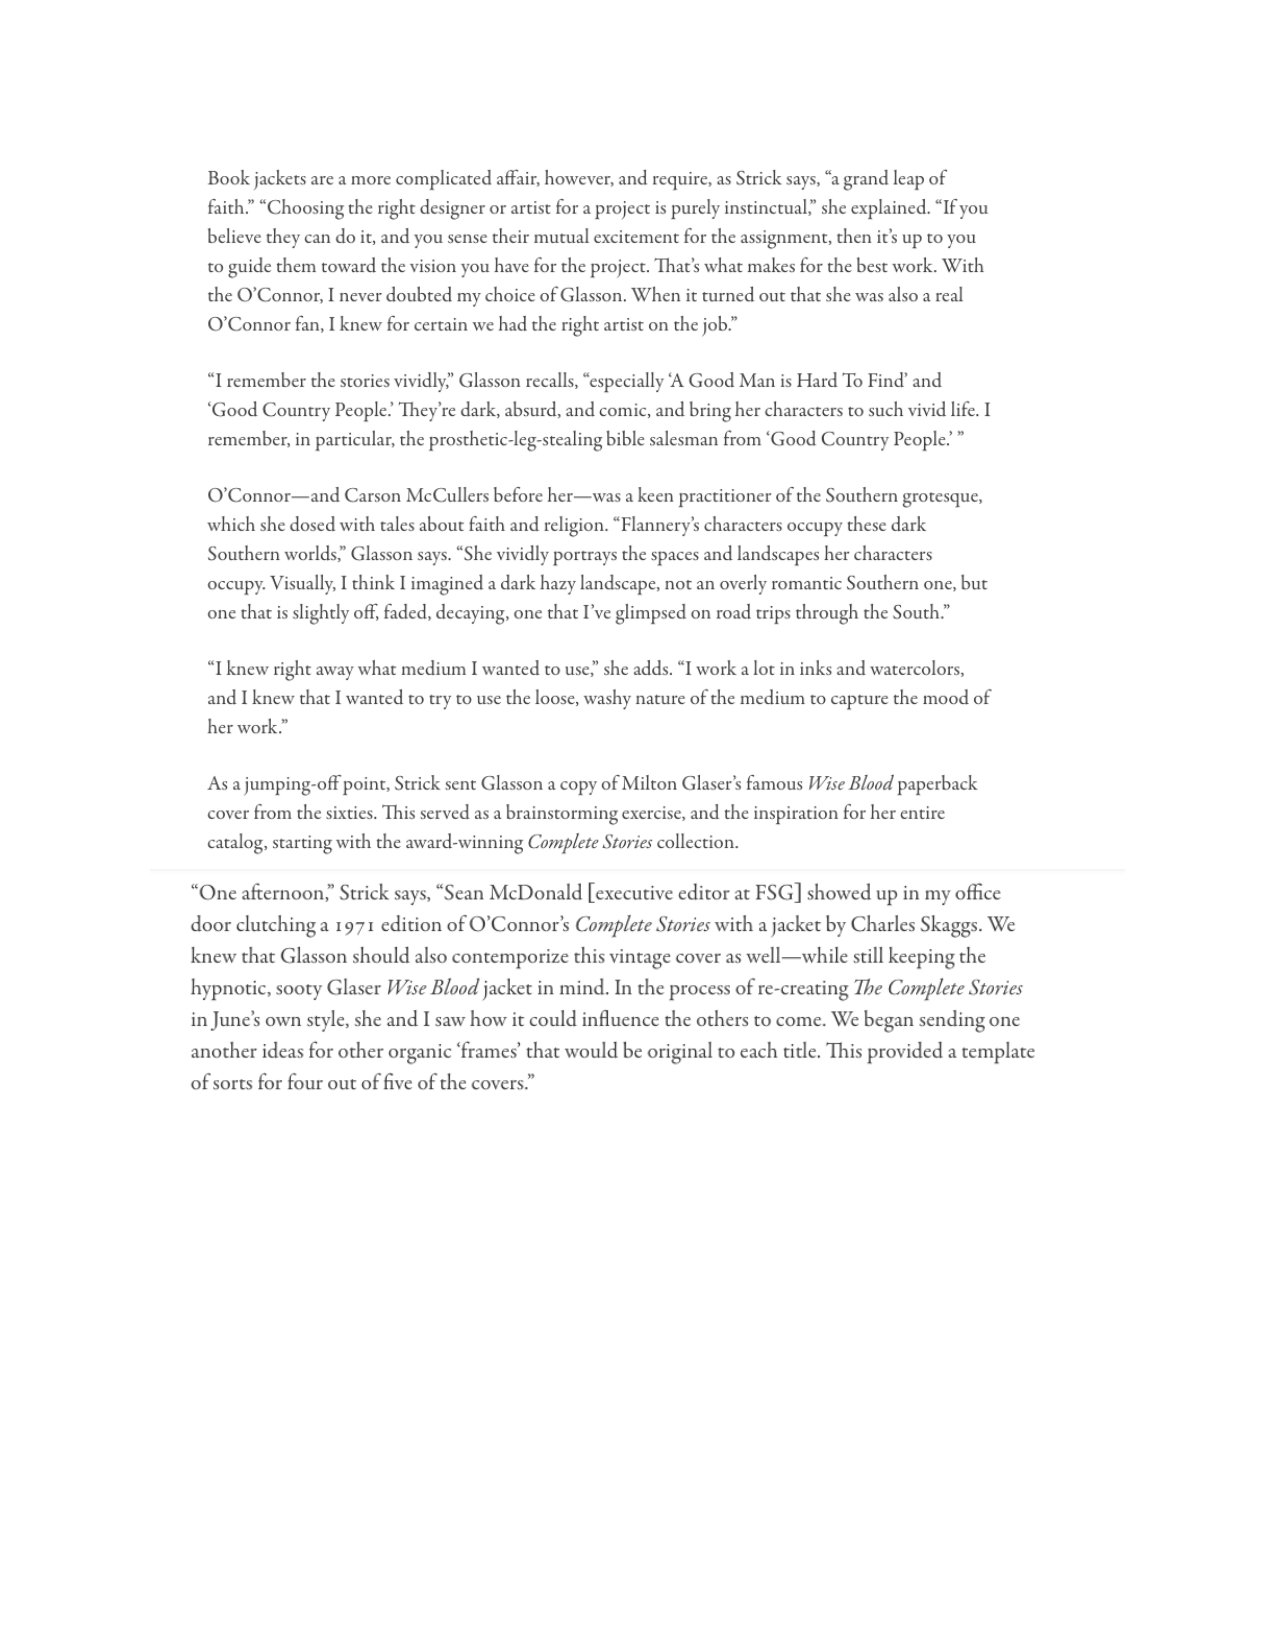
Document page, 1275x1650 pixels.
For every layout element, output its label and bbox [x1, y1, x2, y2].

picture [150, 150, 1125, 1156]
